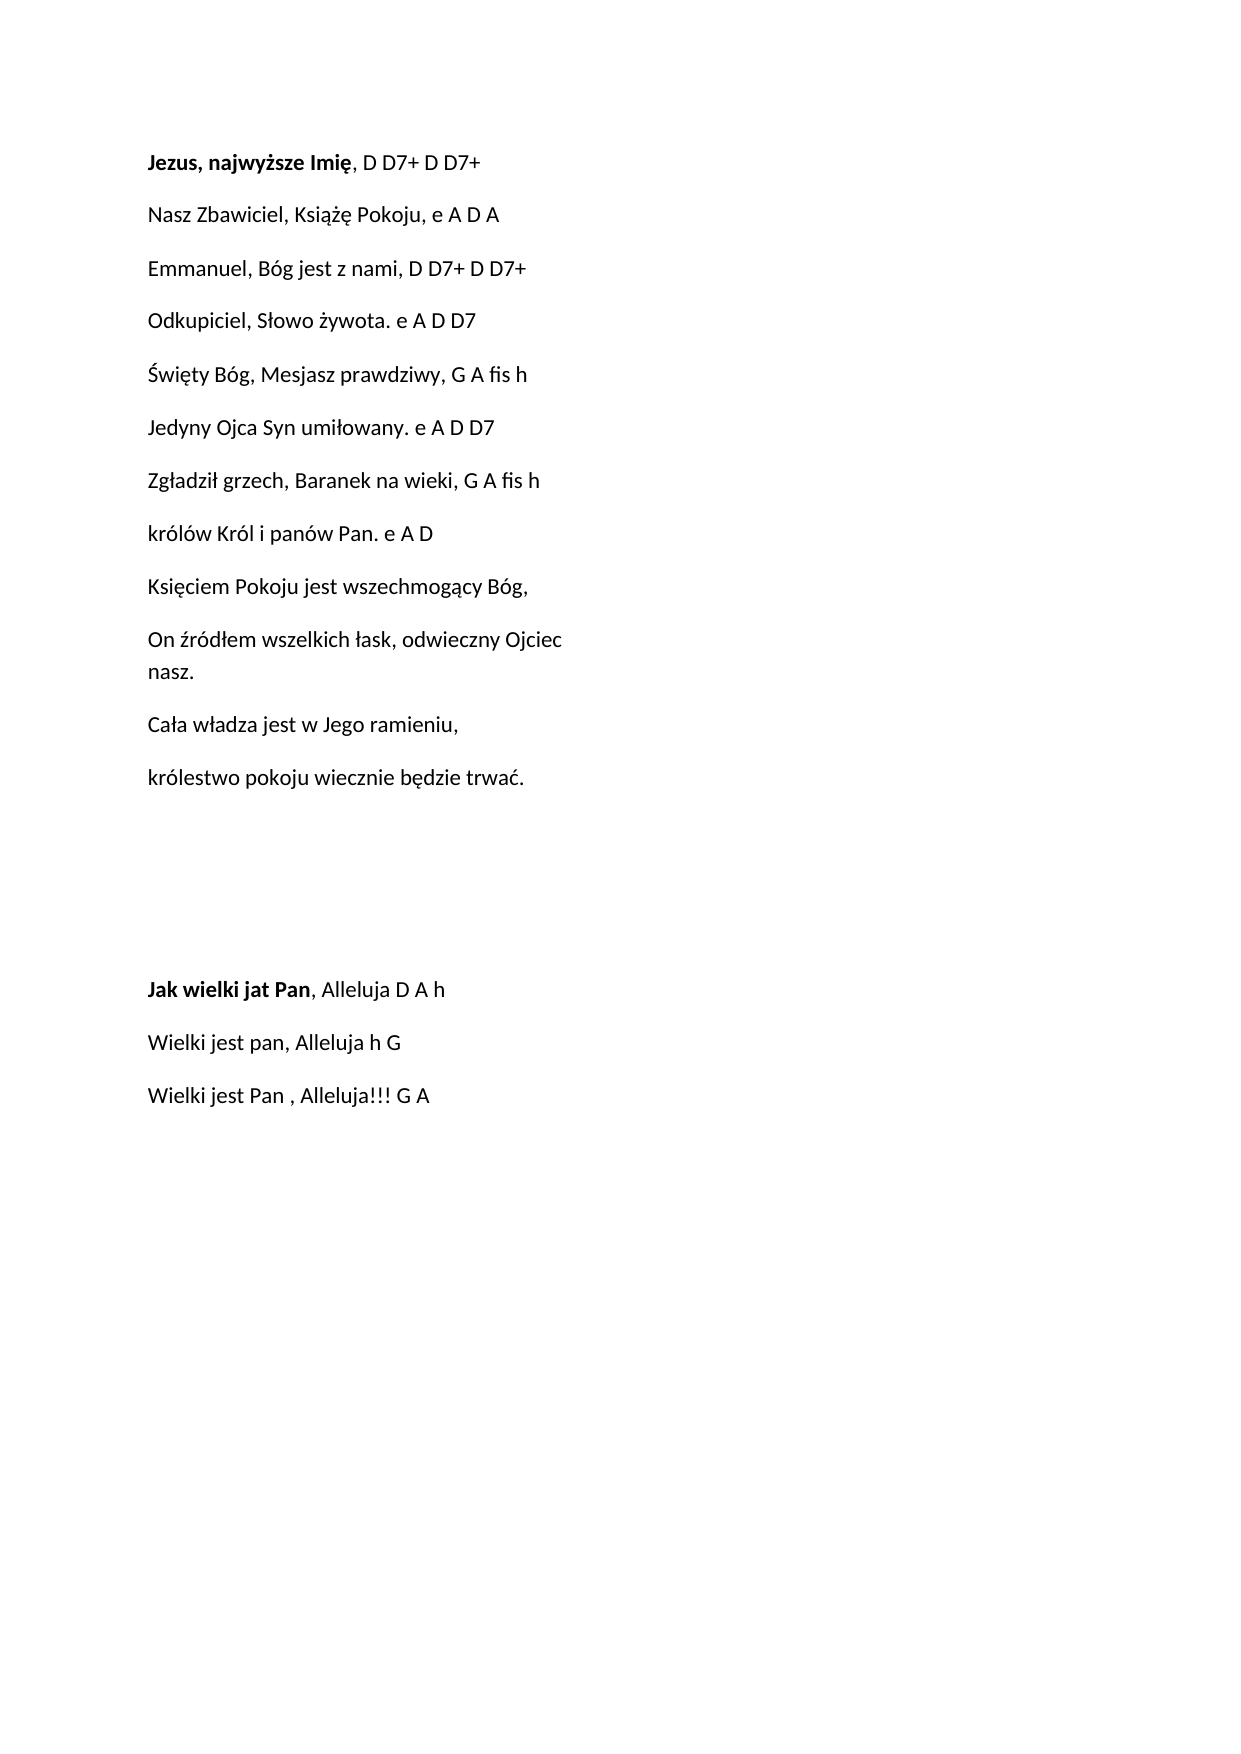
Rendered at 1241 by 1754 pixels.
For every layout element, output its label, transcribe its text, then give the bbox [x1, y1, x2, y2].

text Emmanuel, Bóg jest z nami, D D7+ D D7+ [148, 254, 605, 282]
text Jezus, najwyższe Imię, D D7+ D D7+ [148, 148, 605, 176]
text Jak wielki jat Pan, Alleluja D A h [148, 975, 605, 1003]
text Święty Bóg, Mesjasz prawdziwy, G A fis h [148, 360, 605, 388]
text Wielki jest pan, Alleluja h G [148, 1028, 605, 1056]
text On źródłem wszelkich łask, odwieczny Ojciec nasz. [148, 625, 605, 685]
text Wielki jest Pan , Alleluja!!! G A [148, 1081, 605, 1109]
text Jedyny Ojca Syn umiłowany. e A D D7 [148, 413, 605, 441]
text Księciem Pokoju jest wszechmogący Bóg, [148, 572, 605, 600]
text Odkupiciel, Słowo żywota. e A D D7 [148, 307, 605, 335]
text Nasz Zbawiciel, Książę Pokoju, e A D A [148, 201, 605, 229]
text Zgładził grzech, Baranek na wieki, G A fis h [148, 466, 605, 494]
text królów Król i panów Pan. e A D [148, 519, 605, 547]
text Cała władza jest w Jego ramieniu, [148, 710, 605, 738]
text królestwo pokoju wiecznie będzie trwać. [148, 763, 605, 791]
